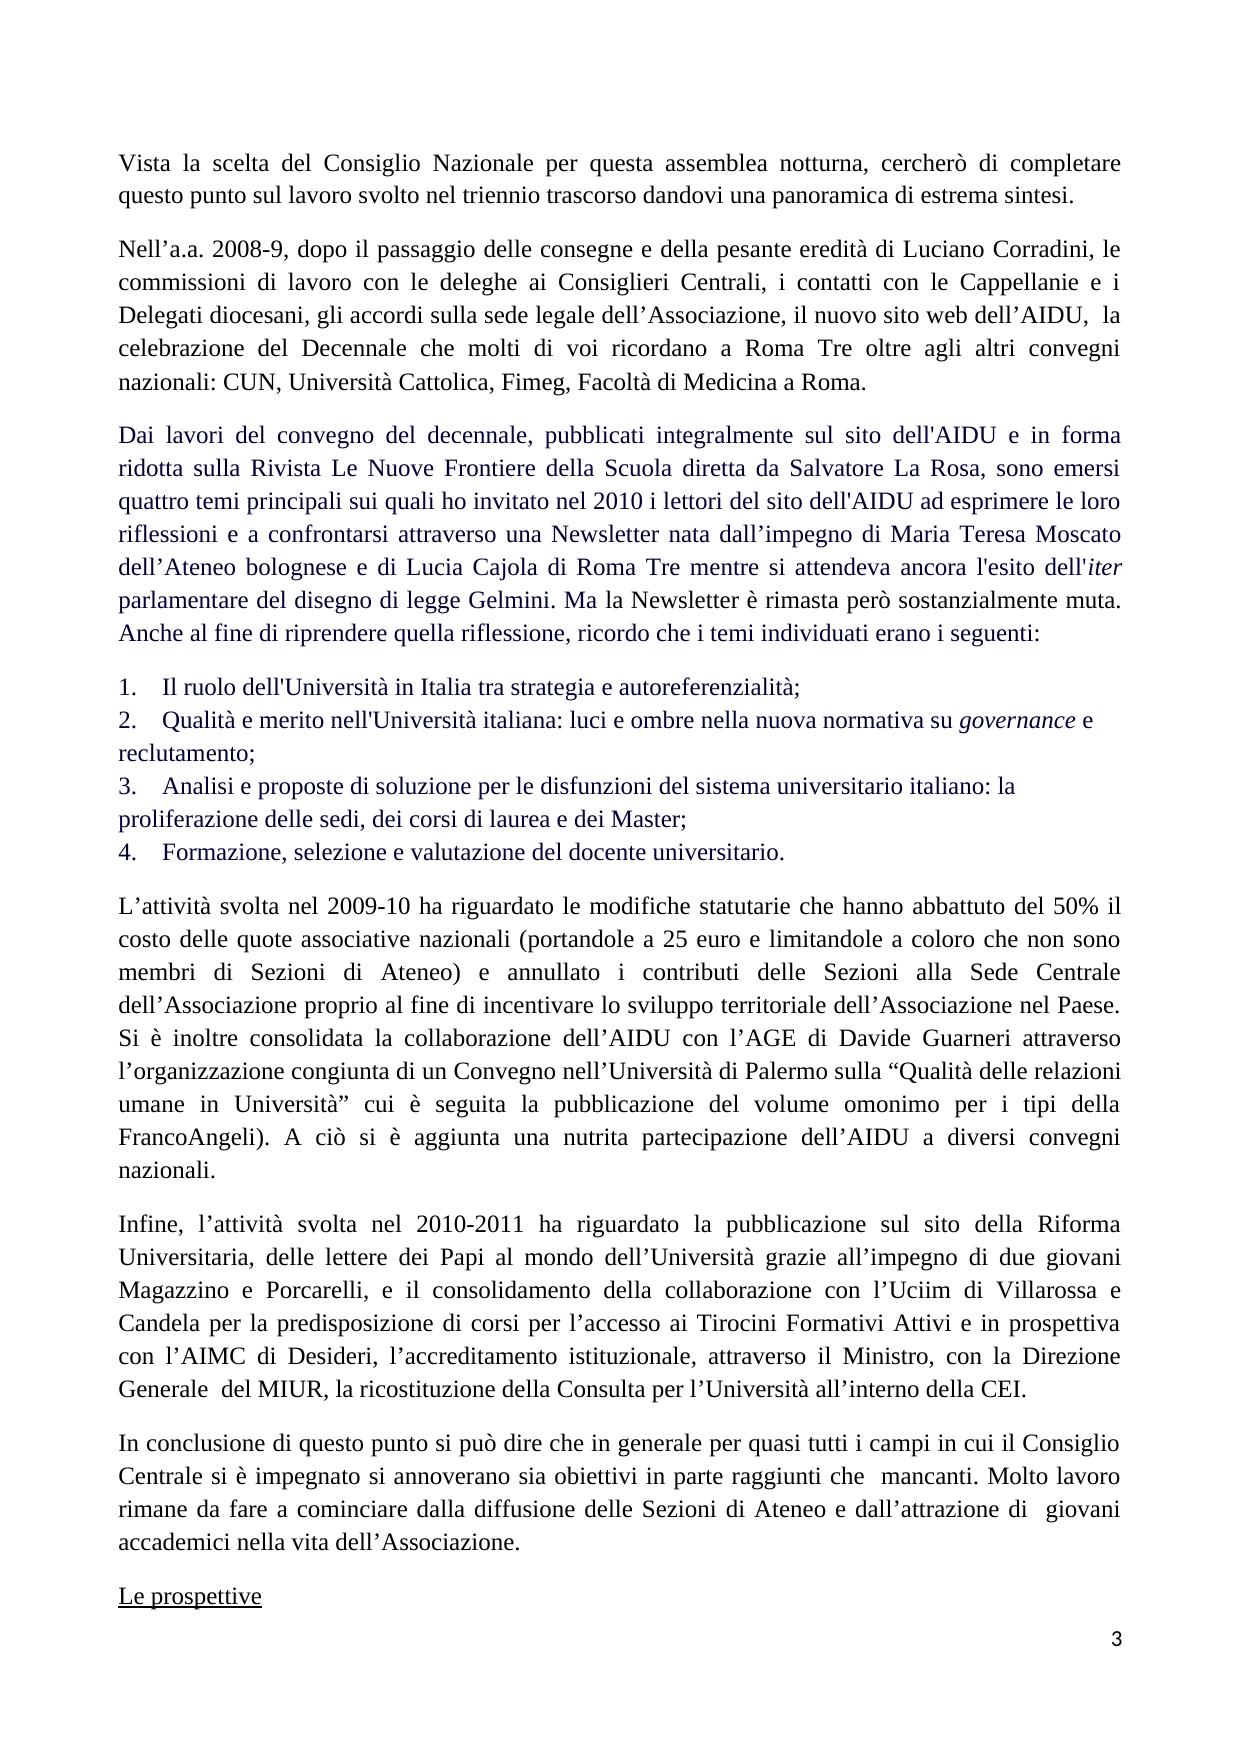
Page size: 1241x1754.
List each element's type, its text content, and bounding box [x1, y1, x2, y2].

text Dai lavori del convegno del decennale, pubblicati integralmente sul sito dell'AIDU e in forma ridotta sulla Rivista Le Nuove Frontiere della Scuola diretta da Salvatore La Rosa, sono emersi quattro temi principali sui quali ho invitato nel 2010 i lettori del sito dell'AIDU ad esprimere le loro riflessioni e a confrontarsi attraverso una Newsletter nata dall’impegno di Maria Teresa Moscato dell’Ateneo bolognese e di Lucia Cajola di Roma Tre mentre si attendeva ancora l'esito dell'iter parlamentare del disegno di legge Gelmini. Ma la Newsletter è rimasta però sostanzialmente muta. Anche al fine di riprendere quella riflessione, ricordo che i temi individuati erano i seguenti: [118, 420, 1122, 647]
text Nell’a.a. 2008-9, dopo il passaggio delle consegne e della pesante eredità di Luciano Corradini, le commissioni di lavoro con le deleghe ai Consiglieri Centrali, i contatti con le Cappellanie e i Delegati diocesani, gli accordi sulla sede legale dell’Associazione, il nuovo sito web dell’AIDU, la celebrazione del Decennale che molti di voi ricordano a Roma Tre oltre agli altri convegni nazionali: CUN, Università Cattolica, Fimeg, Facoltà di Medicina a Roma. [118, 234, 1122, 395]
text Le prospettive [118, 1581, 1122, 1610]
text L’attività svolta nel 2009-10 ha riguardato le modifiche statutarie che hanno abbattuto del 50% il costo delle quote associative nazionali (portandole a 25 euro e limitandole a coloro che non sono membri di Sezioni di Ateneo) e annullato i contributi delle Sezioni alla Sede Centrale dell’Associazione proprio al fine di incentivare lo sviluppo territoriale dell’Associazione nel Paese. Si è inoltre consolidata la collaborazione dell’AIDU con l’AGE di Davide Guarneri attraverso l’organizzazione congiunta di un Convegno nell’Università di Palermo sulla “Qualità delle relazioni umane in Università” cui è seguita la pubblicazione del volume omonimo per i tipi della FrancoAngeli). A ciò si è aggiunta una nutrita partecipazione dell’AIDU a diversi convegni nazionali. [118, 891, 1122, 1184]
text 1. Il ruolo dell'Università in Italia tra strategia e autoreferenzialità; 2. Qualità e merito nell'Università italiana: luci e ombre nella nuova normativa su governance e reclutamento; 3. Analisi e proposte di soluzione per le disfunzioni del sistema universitario italiano: la proliferazione delle sedi, dei corsi di laurea e dei Master; 4. Formazione, selezione e valutazione del docente universitario. [118, 672, 1122, 866]
text Infine, l’attività svolta nel 2010-2011 ha riguardato la pubblicazione sul sito della Riforma Universitaria, delle lettere dei Papi al mondo dell’Università grazie all’impegno di due giovani Magazzino e Porcarelli, e il consolidamento della collaborazione con l’Uciim di Villarossa e Candela per la predisposizione di corsi per l’accesso ai Tirocini Formativi Attivi e in prospettiva con l’AIMC di Desideri, l’accreditamento istituzionale, attraverso il Ministro, con la Direzione Generale del MIUR, la ricostituzione della Consulta per l’Università all’interno della CEI. [118, 1209, 1122, 1403]
text In conclusione di questo punto si può dire che in generale per quasi tutti i campi in cui il Consiglio Centrale si è impegnato si annoverano sia obiettivi in parte raggiunti che mancanti. Molto lavoro rimane da fare a cominciare dalla diffusione delle Sezioni di Ateneo e dall’attrazione di giovani accademici nella vita dell’Associazione. [118, 1428, 1122, 1556]
text Vista la scelta del Consiglio Nazionale per questa assemblea notturna, cercherò di completare questo punto sul lavoro svolto nel triennio trascorso dandovi una panoramica di estrema sintesi. [118, 148, 1122, 209]
